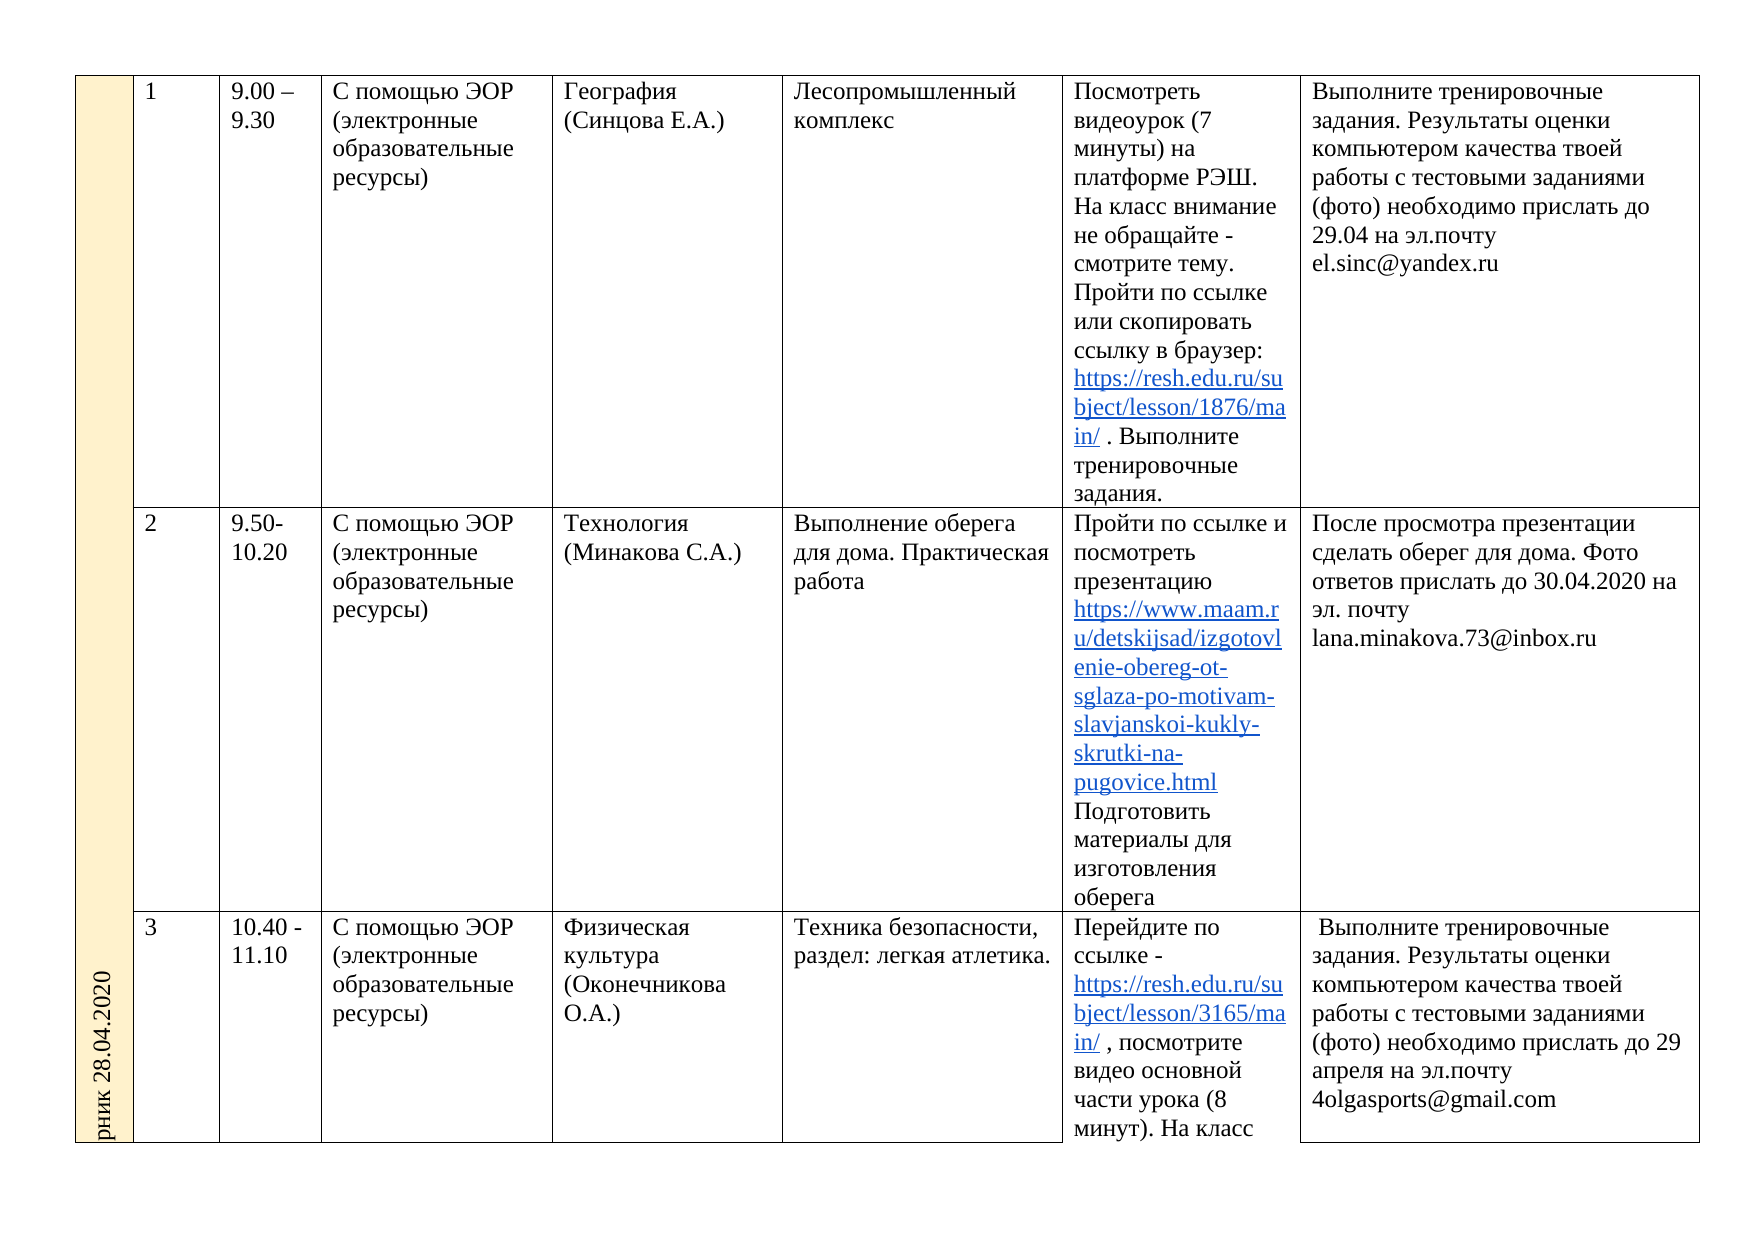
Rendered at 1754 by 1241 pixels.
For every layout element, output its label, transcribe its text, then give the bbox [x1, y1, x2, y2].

table_cell 9.50- 10.20 [220, 508, 321, 911]
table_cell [322, 76, 552, 507]
table_cell Лесопромышленный комплекс [783, 76, 1062, 507]
table_cell После просмотра презентации сделать оберег для дома. Фото ответов прислать до 30.04.2020 на эл. почту lana.minakova.73@inbox.ru [1301, 508, 1699, 911]
table_cell 10.40 -11.10 [220, 912, 321, 1142]
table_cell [783, 912, 1062, 1142]
table_cell Выполните тренировочные задания. Результаты оценки компьютером качества твоей работы с тестовыми заданиями (фото) необходимо прислать до 29.04 на эл.почту el.sinc@yandex.ru [1301, 76, 1699, 507]
table_cell Выполнение оберега для дома. Практическая работа [783, 508, 1062, 911]
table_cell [553, 912, 782, 1142]
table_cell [1301, 912, 1699, 1142]
table_cell вторник 28.04.2020 [76, 76, 133, 1142]
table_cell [1063, 912, 1300, 1142]
table_cell 1 [134, 76, 219, 507]
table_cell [322, 912, 552, 1142]
table_cell Пройти по ссылке и посмотреть презентацию https://www.maam.ru/detskijsad/izgotovlenie-obereg-ot-sglaza-po-motivam-slavjanskoi-kukly-skrutki-na-pugovice.html Подготовить материалы для изготовления оберега [1063, 508, 1300, 911]
table_cell С помощью ЭОР (электронные образовательные ресурсы) [322, 508, 552, 911]
table_cell 9.00 – 9.30 [220, 76, 321, 507]
table_cell Посмотреть видеоурок (7 минуты) на платформе РЭШ. На класс внимание не обращайте - смотрите тему. Пройти по ссылке или скопировать ссылку в браузер: https://resh.edu.ru/subject/lesson/1876/main/ . Выполните тренировочные задания. [1063, 76, 1300, 507]
table_cell География (Синцова Е.А.) [553, 76, 782, 507]
table_cell 3 [134, 912, 219, 1142]
table_cell 2 [134, 508, 219, 911]
table_cell Технология (Минакова С.А.) [553, 508, 782, 911]
